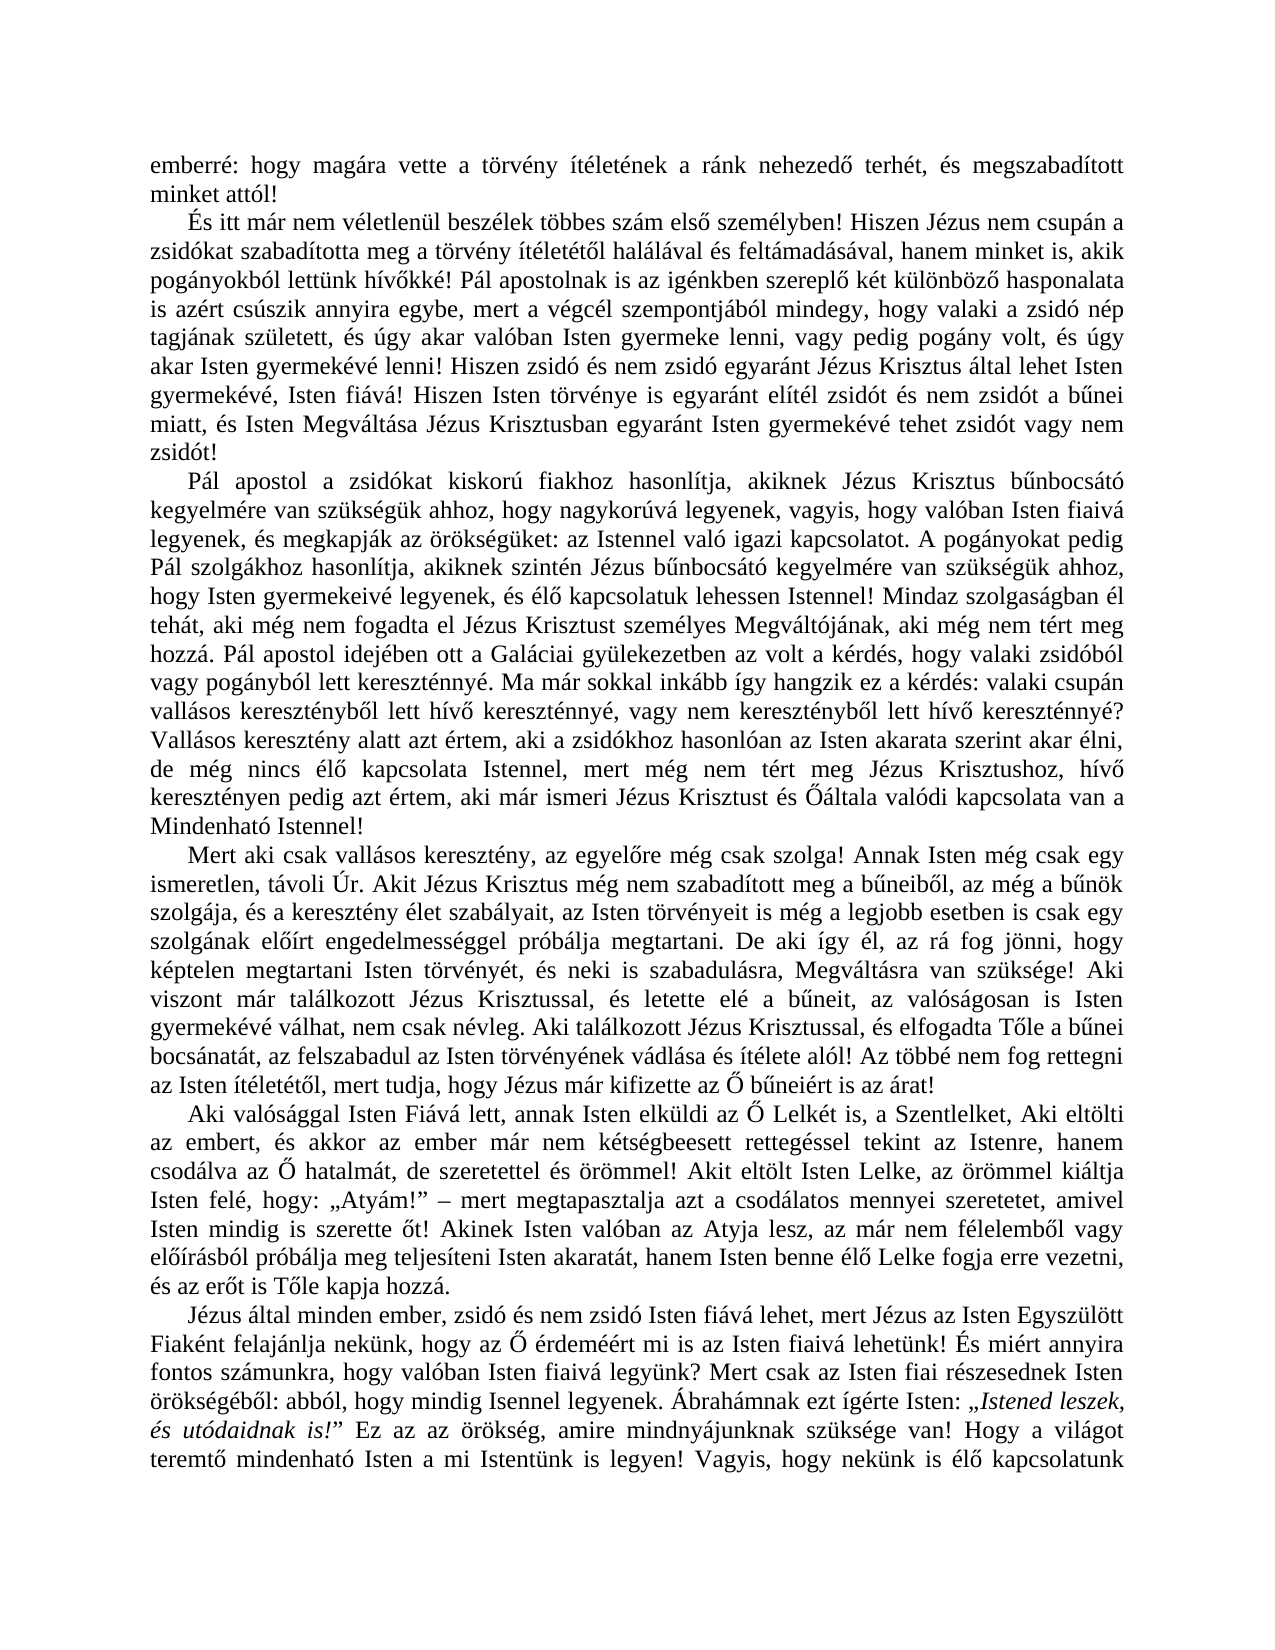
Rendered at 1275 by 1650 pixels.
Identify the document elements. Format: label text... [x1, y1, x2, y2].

text Mert aki csak vallásos keresztény, az egyelőre még csak szolga! Annak Isten még csak egy ismeretlen, távoli Úr. Akit Jézus Krisztus még nem szabadított meg a bűneiből, az még a bűnök szolgája, és a keresztény élet szabályait, az Isten törvényeit is még a legjobb esetben is csak egy szolgának előírt engedelmességgel próbálja megtartani. De aki így él, az rá fog jönni, hogy képtelen megtartani Isten törvényét, és neki is szabadulásra, Megváltásra van szüksége! Aki viszont már találkozott Jézus Krisztussal, és letette elé a bűneit, az valóságosan is Isten gyermekévé válhat, nem csak névleg. Aki találkozott Jézus Krisztussal, és elfogadta Tőle a bűnei bocsánatát, az felszabadul az Isten törvényének vádlása és ítélete alól! Az többé nem fog rettegni az Isten ítéletétől, mert tudja, hogy Jézus már kifizette az Ő bűneiért is az árat! [150, 840, 1125, 1099]
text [150, 150, 1125, 207]
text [150, 1300, 1125, 1472]
text És itt már nem véletlenül beszélek többes szám első személyben! Hiszen Jézus nem csupán a zsidókat szabadította meg a törvény ítéletétől halálával és feltámadásával, hanem minket is, akik pogányokból lettünk hívőkké! Pál apostolnak is az igénkben szereplő két különböző hasponalata is azért csúszik annyira egybe, mert a végcél szempontjából mindegy, hogy valaki a zsidó nép tagjának született, és úgy akar valóban Isten gyermeke lenni, vagy pedig pogány volt, és úgy akar Isten gyermekévé lenni! Hiszen zsidó és nem zsidó egyaránt Jézus Krisztus által lehet Isten gyermekévé, Isten fiává! Hiszen Isten törvénye is egyaránt elítél zsidót és nem zsidót a bűnei miatt, és Isten Megváltása Jézus Krisztusban egyaránt Isten gyermekévé tehet zsidót vagy nem zsidót! [150, 207, 1125, 466]
text Aki valósággal Isten Fiává lett, annak Isten elküldi az Ő Lelkét is, a Szentlelket, Aki eltölti az embert, és akkor az ember már nem kétségbeesett rettegéssel tekint az Istenre, hanem csodálva az Ő hatalmát, de szeretettel és örömmel! Akit eltölt Isten Lelke, az örömmel kiáltja Isten felé, hogy: „Atyám!” – mert megtapasztalja azt a csodálatos mennyei szeretetet, amivel Isten mindig is szerette őt! Akinek Isten valóban az Atyja lesz, az már nem félelemből vagy előírásból próbálja meg teljesíteni Isten akaratát, hanem Isten benne élő Lelke fogja erre vezetni, és az erőt is Tőle kapja hozzá. [150, 1099, 1125, 1300]
text Pál apostol a zsidókat kiskorú fiakhoz hasonlítja, akiknek Jézus Krisztus bűnbocsátó kegyelmére van szükségük ahhoz, hogy nagykorúvá legyenek, vagyis, hogy valóban Isten fiaivá legyenek, és megkapják az örökségüket: az Istennel való igazi kapcsolatot. A pogányokat pedig Pál szolgákhoz hasonlítja, akiknek szintén Jézus bűnbocsátó kegyelmére van szükségük ahhoz, hogy Isten gyermekeivé legyenek, és élő kapcsolatuk lehessen Istennel! Mindaz szolgaságban él tehát, aki még nem fogadta el Jézus Krisztust személyes Megváltójának, aki még nem tért meg hozzá. Pál apostol idejében ott a Galáciai gyülekezetben az volt a kérdés, hogy valaki zsidóból vagy pogányból lett kereszténnyé. Ma már sokkal inkább így hangzik ez a kérdés: valaki csupán vallásos keresztényből lett hívő kereszténnyé, vagy nem keresztényből lett hívő kereszténnyé? Vallásos keresztény alatt azt értem, aki a zsidókhoz hasonlóan az Isten akarata szerint akar élni, de még nincs élő kapcsolata Istennel, mert még nem tért meg Jézus Krisztushoz, hívő keresztényen pedig azt értem, aki már ismeri Jézus Krisztust és Őáltala valódi kapcsolata van a Mindenható Istennel! [150, 466, 1125, 840]
